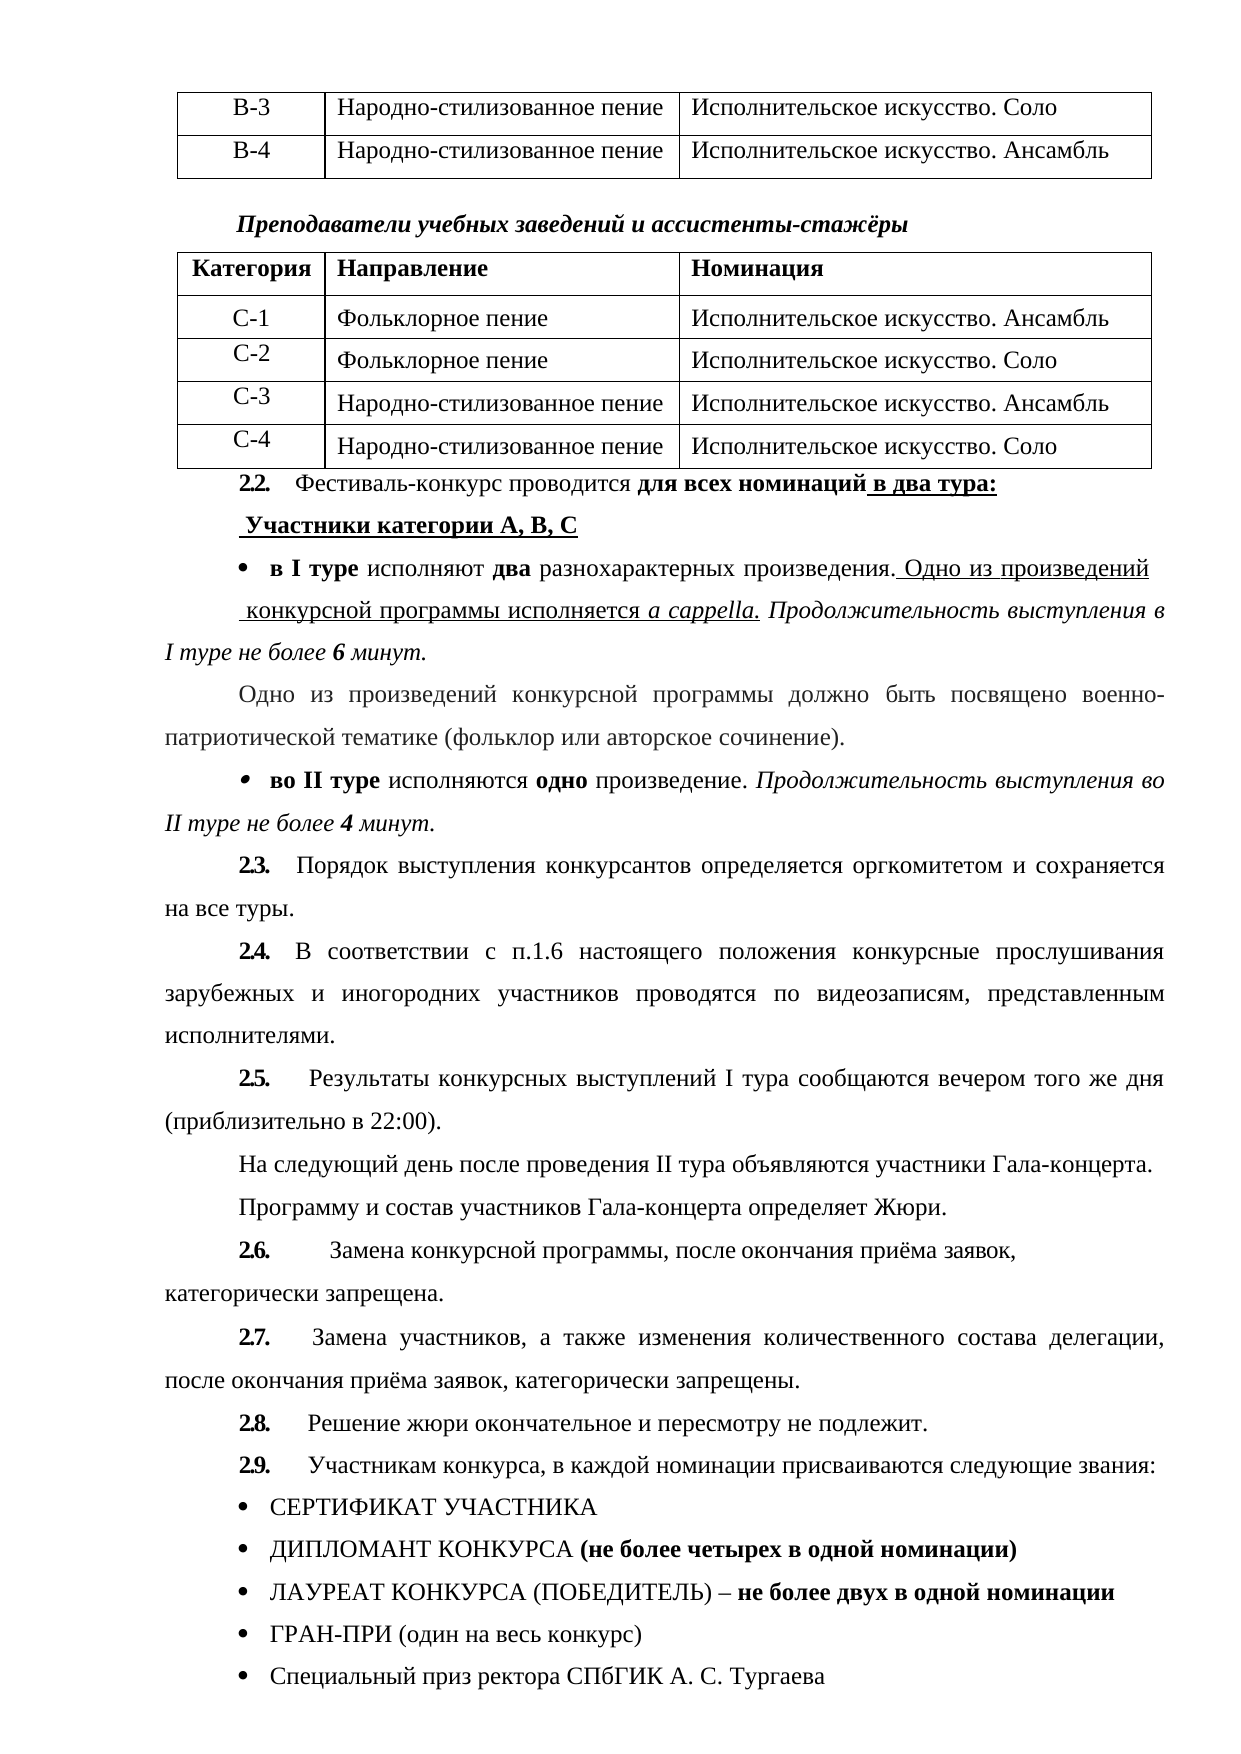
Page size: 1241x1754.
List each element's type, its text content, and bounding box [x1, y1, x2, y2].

table_cell Народно-стилизованное пение [326, 136, 679, 178]
table_cell Исполнительское искусство. Соло [680, 425, 1151, 467]
table_cell С-2 [178, 339, 324, 381]
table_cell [680, 136, 1151, 178]
text конкурсной программы исполняется а cappella. Продолжительность выступления в I туре не более 6 минут. [164, 595, 1165, 666]
list в I туре исполняют два разнохарактерных произведения. Одно из произведений [164, 553, 1165, 582]
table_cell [680, 93, 1151, 135]
list В соответствии с п.1.6 настоящего положения конкурсные прослушивания зарубежных и иногородних участников проводятся по видеозаписям, представленным исполнителями. [164, 936, 1165, 1049]
list Замена участников, а также изменения количественного состава делегации, после окончания приёма заявок, категорически запрещены. [164, 1322, 1165, 1393]
table_cell Народно-стилизованное пение [326, 425, 679, 467]
list во II туре исполняются одно произведение. Продолжительность выступления во II туре не более 4 минут. [164, 766, 1165, 837]
table_cell Фольклорное пение [326, 296, 679, 338]
list Решение жюри окончательное и пересмотру не подлежит. [164, 1408, 1165, 1437]
table_cell Народно-стилизованное пение [326, 382, 679, 424]
table_cell Фольклорное пение [326, 339, 679, 381]
table_cell С-1 [178, 296, 324, 338]
table_cell С-4 [178, 425, 324, 467]
table_header Категория [178, 253, 324, 295]
table_cell С-3 [178, 382, 324, 424]
table_cell В-4 [178, 136, 324, 178]
list ГРАН-ПРИ (один на весь конкурс) [164, 1619, 1165, 1647]
subtitle Преподаватели учебных заведений и ассистенты-стажёры [236, 209, 1165, 237]
list Участникам конкурса, в каждой номинации присваиваются следующие звания: [164, 1450, 1165, 1479]
list ДИПЛОМАНТ КОНКУРСА (не более четырех в одной номинации) [164, 1534, 1165, 1563]
list Специальный приз ректора СПбГИК А. С. Тургаева [164, 1661, 1165, 1690]
table_header Направление [326, 253, 679, 295]
table_header Номинация [680, 253, 1151, 295]
table_cell Исполнительское искусство. Ансамбль [680, 382, 1151, 424]
text Одно из произведений конкурсной программы должно быть посвящено военно-патриотической тематике (фольклор или авторское сочинение). [164, 679, 1165, 751]
list Замена конкурсной программы, после окончания приёма заявок, категорически запрещена. [164, 1235, 1165, 1307]
table_cell Исполнительское искусство. Соло [680, 339, 1151, 381]
list Результаты конкурсных выступлений I тура сообщаются вечером того же дня (приблизительно в 22:00). [164, 1063, 1165, 1135]
text Участники категории А, В, С [164, 511, 1165, 539]
table_cell Исполнительское искусство. Ансамбль [680, 296, 1151, 338]
table_cell В-3 [178, 93, 324, 135]
table_cell Народно-стилизованное пение [326, 93, 679, 135]
list СЕРТИФИКАТ УЧАСТНИКА [164, 1492, 1165, 1521]
text На следующий день после проведения II тура объявляются участники Гала-концерта. [164, 1149, 1165, 1178]
list Фестиваль-конкурс проводится для всех номинаций в два тура: [164, 468, 1165, 497]
list ЛАУРЕАТ КОНКУРСА (ПОБЕДИТЕЛЬ) – не более двух в одной номинации [164, 1577, 1165, 1605]
text Программу и состав участников Гала-концерта определяет Жюри. [164, 1192, 1165, 1221]
list Порядок выступления конкурсантов определяется оргкомитетом и сохраняется на все туры. [164, 850, 1165, 922]
